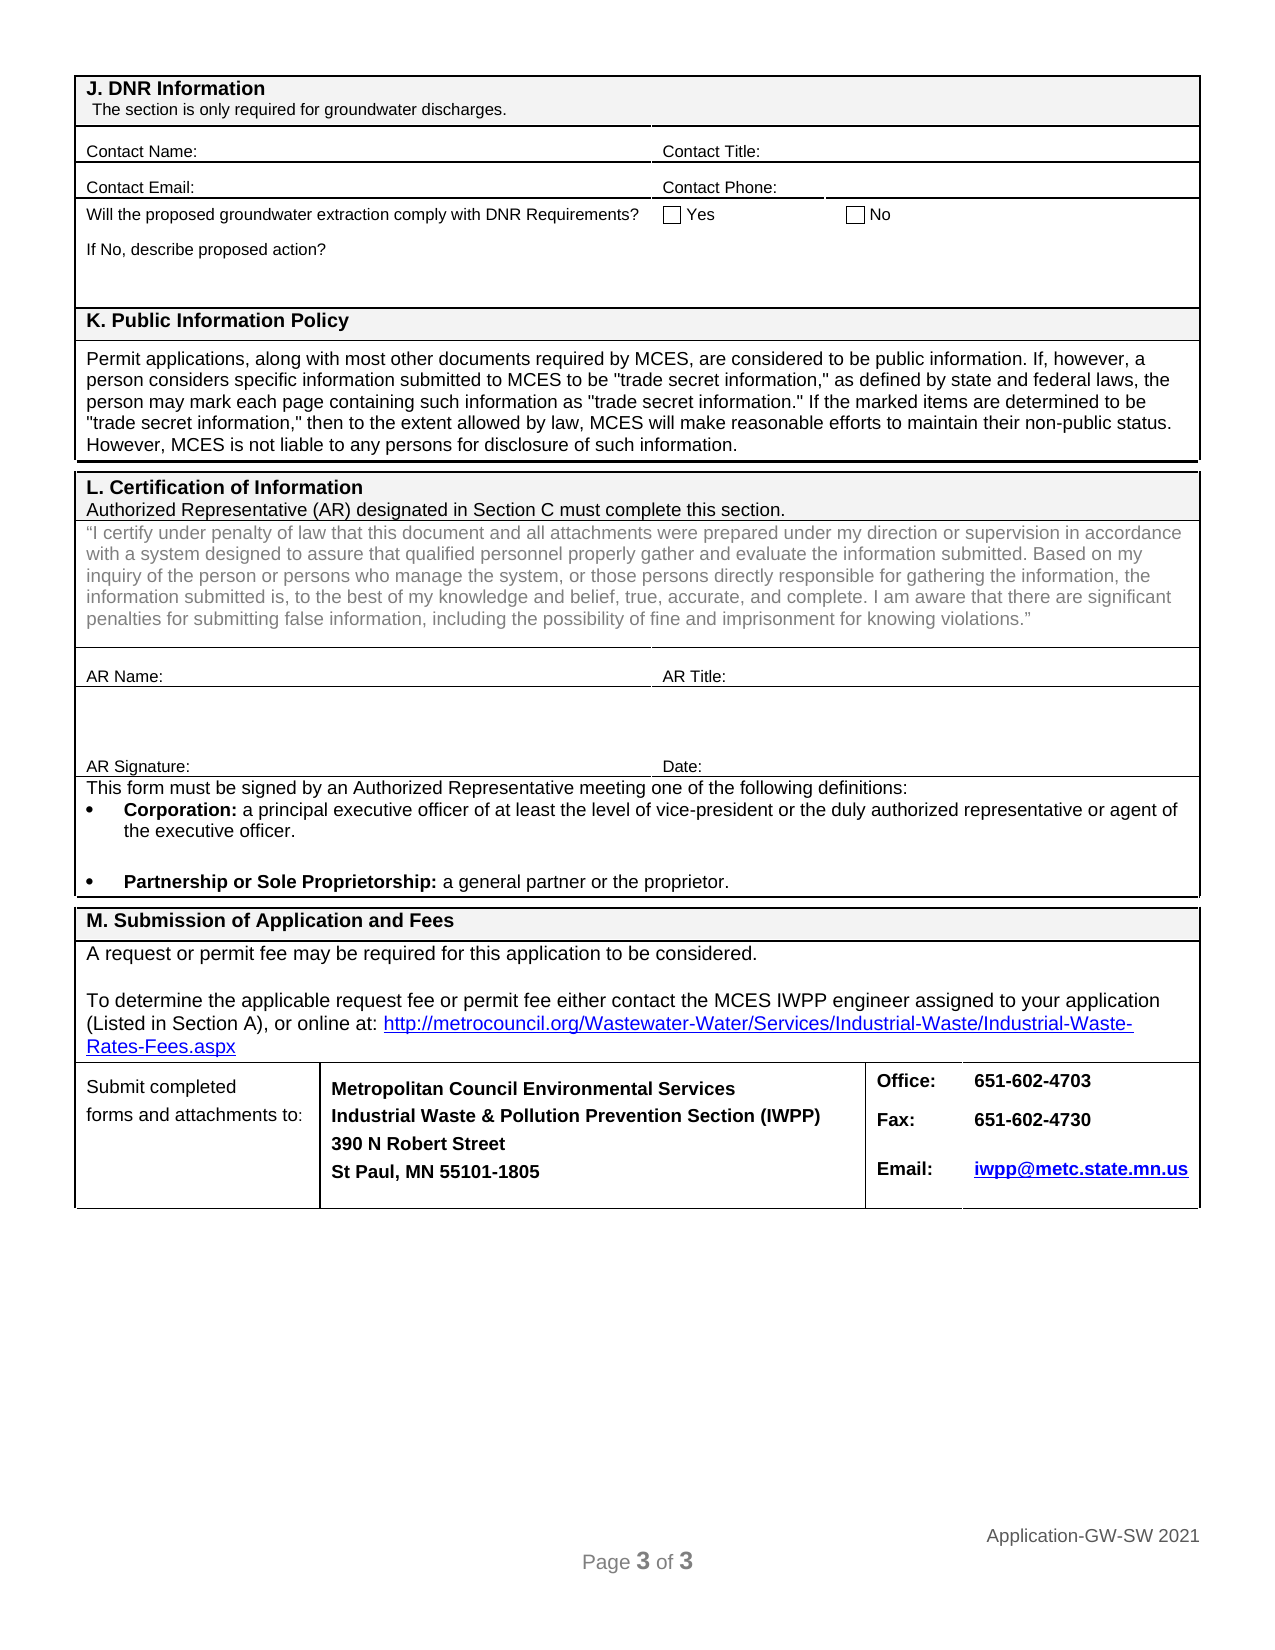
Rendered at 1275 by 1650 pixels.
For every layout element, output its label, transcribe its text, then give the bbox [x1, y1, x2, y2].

table_cell Date: [652, 687, 1199, 776]
table_cell 651-602-4730 [963, 1102, 1199, 1140]
table_cell [76, 460, 1199, 471]
table_cell “I certify under penalty of law that this document and all attachments were prepared under my direction or supervision in accordance with a system designed to assure that qualified personnel properly gather and evaluate the information submitted. Based on my inquiry of the person or persons who manage the system, or those persons directly responsible for gathering the information, the information submitted is, to the best of my knowledge and belief, true, accurate, and complete. I am aware that there are significant penalties for submitting false information, including the possibility of fine and imprisonment for knowing violations.” [76, 521, 1199, 647]
table_cell 651-602-4703 [963, 1063, 1199, 1101]
table_cell AR Name: [76, 648, 651, 686]
table_cell Will the proposed groundwater extraction comply with DNR Requirements? [76, 199, 651, 233]
table_cell Permit applications, along with most other documents required by MCES, are considered to be public information. If, however, a person considers specific information submitted to MCES to be "trade secret information," as defined by state and federal laws, the person may mark each page containing such information as "trade secret information." If the marked items are determined to be "trade secret information," then to the extent allowed by law, MCES will make reasonable efforts to maintain their non-public status. However, MCES is not liable to any persons for disclosure of such information. [76, 341, 1199, 460]
table_cell A request or permit fee may be required for this application to be considered. To determine the applicable request fee or permit fee either contact the MCES IWPP engineer assigned to your application (Listed in Section A), or online at: http://metrocouncil.org/Wastewater-Water/Services/Industrial-Waste/Industrial-Waste-Rates-Fees.aspx [76, 942, 1199, 1062]
table_cell Yes [652, 199, 824, 233]
table_cell Contact Name: [76, 127, 651, 161]
table_cell Metropolitan Council Environmental Services Industrial Waste & Pollution Prevention Section (IWPP) St Paul, MN 55101-1805 [321, 1063, 865, 1207]
table_cell If No, describe proposed action? [76, 234, 1199, 307]
table_cell Contact Email: [76, 163, 651, 197]
table_cell Contact Title: [652, 127, 1199, 161]
table_cell AR Signature: [76, 687, 651, 776]
table_cell Fax: [866, 1102, 962, 1140]
table_cell This form must be signed by an Authorized Representative meeting one of the following definitions: Corporation: a principal executive officer of at least the level of vice-president or the duly authorized representative or agent of the executive officer. Partnership or Sole Proprietorship: a general partner or the proprietor. Municipality, State, Federal or Other Public Agency: principal executive officer or ranking elected official. [76, 777, 1199, 896]
table_cell Contact Phone: [652, 163, 1199, 197]
table_cell [76, 1208, 1199, 1261]
table_cell Office: [866, 1063, 962, 1101]
table_cell M. Submission of Application and Fees [76, 907, 1199, 939]
table_cell L. Certification of Information Authorized Representative (AR) designated in Section C must complete this section. [76, 471, 1199, 520]
table_cell No [826, 199, 1199, 233]
table_cell K. Public Information Policy [76, 309, 1199, 340]
table_cell Email: [866, 1141, 962, 1207]
table_header J. DNR Information The section is only required for groundwater discharges. [76, 77, 1199, 124]
table_cell [76, 896, 1200, 907]
table_cell AR Title: [652, 648, 1199, 686]
table_cell Submit completed forms and attachments to: [76, 1063, 319, 1207]
table_cell iwpp@metc.state.mn.us [963, 1141, 1199, 1207]
